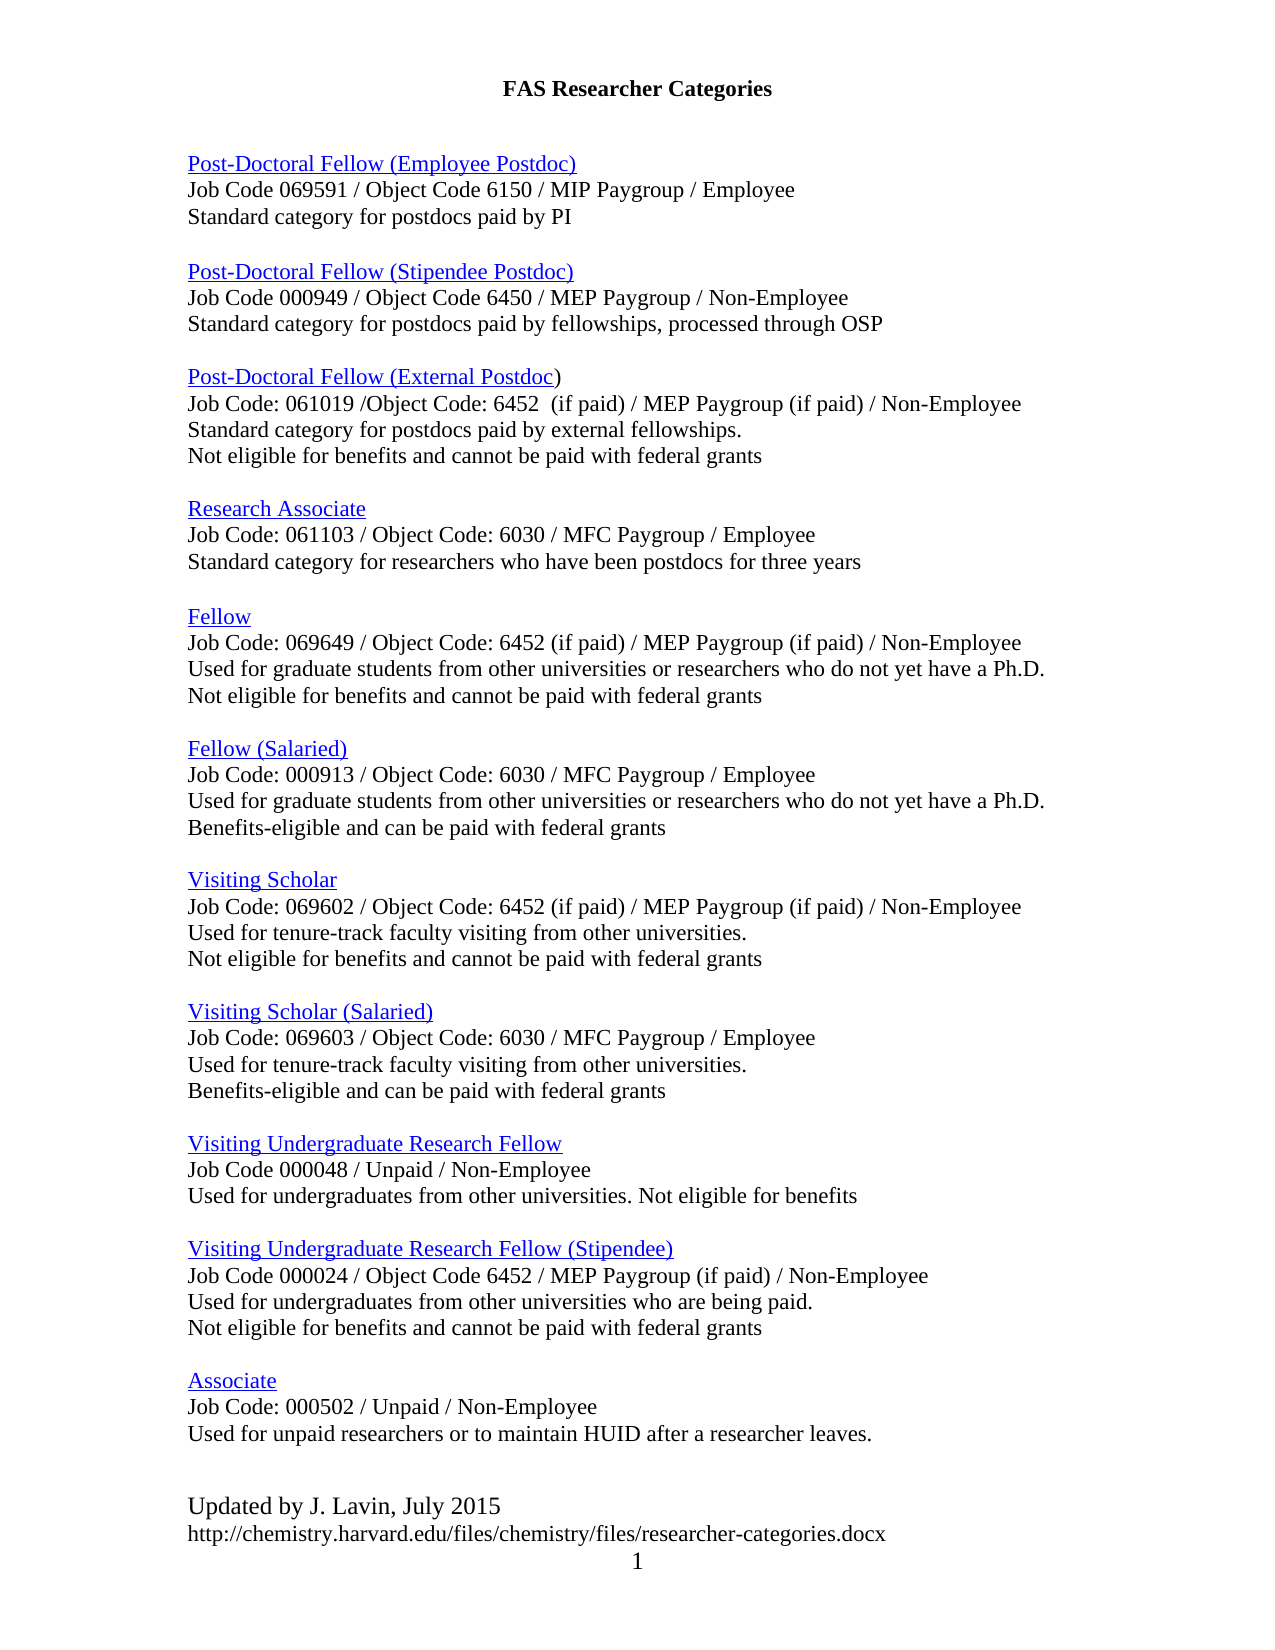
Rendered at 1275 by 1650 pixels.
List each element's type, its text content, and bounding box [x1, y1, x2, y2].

text Visiting Scholar [187, 866, 1087, 893]
text Job Code: 069649 / Object Code: 6452 (if paid) / MEP Paygroup (if paid) / Non-Employee [187, 629, 1087, 656]
text Standard category for postdocs paid by external fellowships. [187, 416, 1087, 442]
text Fellow [187, 603, 1087, 629]
text Used for graduate students from other universities or researchers who do not yet have a Ph.D. [187, 656, 1087, 682]
text Visiting Undergraduate Research Fellow [187, 1130, 1087, 1156]
text Associate [187, 1367, 1087, 1393]
text Job Code 000949 / Object Code 6450 / MEP Paygroup / Non-Employee [187, 284, 1087, 311]
text Not eligible for benefits and cannot be paid with federal grants [187, 1314, 1087, 1341]
text Benefits-eligible and can be paid with federal grants [187, 1077, 1087, 1103]
text Used for tenure-track faculty visiting from other universities. [187, 919, 1087, 945]
text Job Code 000048 / Unpaid / Non-Employee [187, 1156, 1087, 1183]
text Job Code: 061103 / Object Code: 6030 / MFC Paygroup / Employee [187, 521, 1087, 548]
text Standard category for researchers who have been postdocs for three years [187, 548, 1087, 603]
text Visiting Scholar (Salaried) Job Code: 069603 / Object Code: 6030 / MFC Paygroup / Employee Used for tenure-track faculty visiting from other universities. [187, 998, 1087, 1077]
text Standard category for postdocs paid by fellowships, processed through OSP [187, 311, 1087, 337]
text Research Associate [187, 495, 1087, 521]
text Used for graduate students from other universities or researchers who do not yet have a Ph.D. [187, 787, 1087, 814]
text Used for unpaid researchers or to maintain HUID after a researcher leaves. [187, 1420, 1087, 1446]
text Post-Doctoral Fellow (External Postdoc) [187, 363, 1087, 389]
text Job Code 069591 / Object Code 6150 / MIP Paygroup / Employee [187, 176, 1087, 203]
text Job Code 000024 / Object Code 6452 / MEP Paygroup (if paid) / Non-Employee [187, 1262, 1087, 1288]
text Visiting Undergraduate Research Fellow (Stipendee) [187, 1235, 1087, 1262]
text Standard category for postdocs paid by PI [187, 203, 1087, 229]
text Not eligible for benefits and cannot be paid with federal grants [187, 442, 1087, 469]
text Post-Doctoral Fellow (Employee Postdoc) [187, 150, 1087, 176]
text Job Code: 061019 /Object Code: 6452 (if paid) / MEP Paygroup (if paid) / Non-Employee [187, 389, 1087, 416]
text Job Code: 069602 / Object Code: 6452 (if paid) / MEP Paygroup (if paid) / Non-Employee [187, 893, 1087, 919]
text Used for undergraduates from other universities who are being paid. [187, 1288, 1087, 1314]
text Benefits-eligible and can be paid with federal grants [187, 814, 1087, 840]
text Job Code: 000913 / Object Code: 6030 / MFC Paygroup / Employee [187, 761, 1087, 787]
text Fellow (Salaried) [187, 734, 1087, 761]
text Not eligible for benefits and cannot be paid with federal grants [187, 682, 1087, 708]
text Not eligible for benefits and cannot be paid with federal grants [187, 945, 1087, 972]
text Post-Doctoral Fellow (Stipendee Postdoc) [187, 258, 1087, 284]
text Job Code: 000502 / Unpaid / Non-Employee [187, 1393, 1087, 1420]
text Used for undergraduates from other universities. Not eligible for benefits [187, 1183, 1087, 1209]
